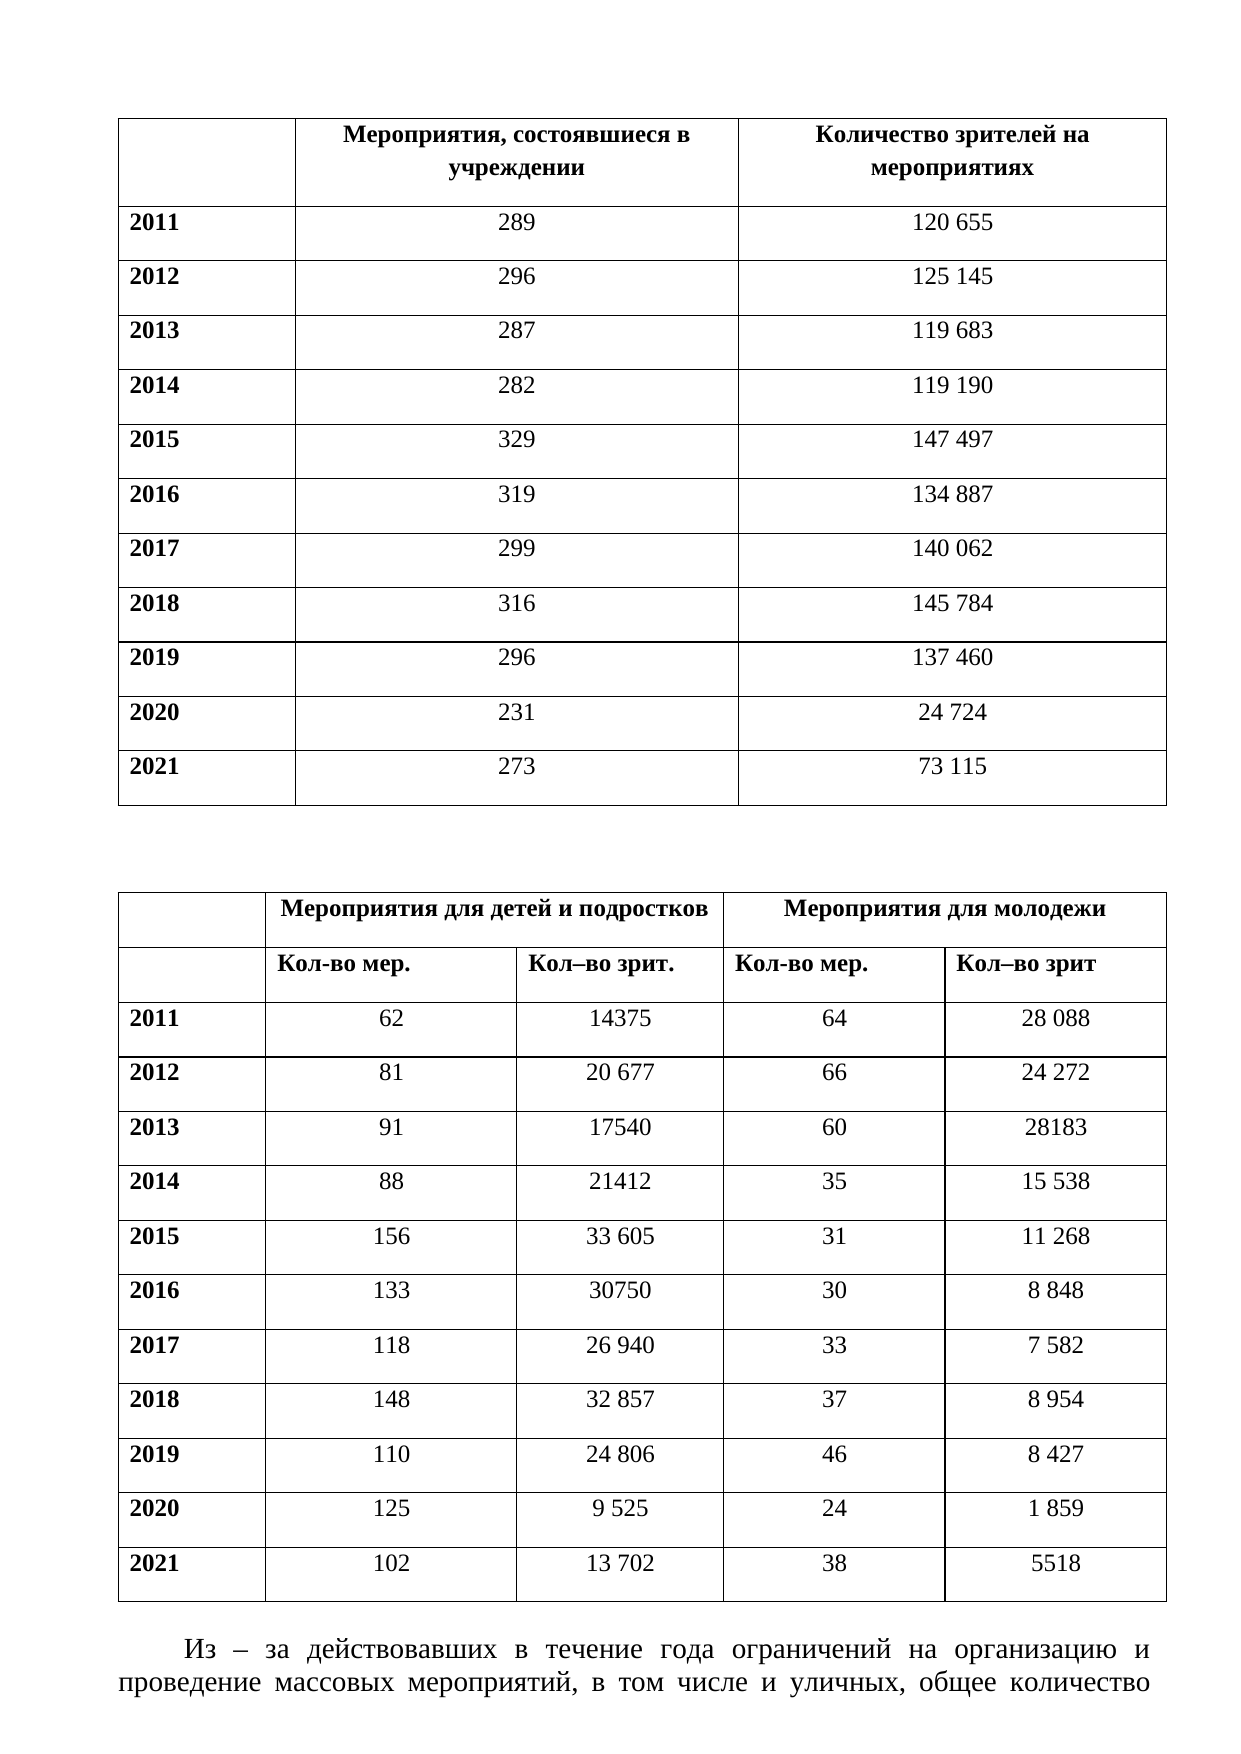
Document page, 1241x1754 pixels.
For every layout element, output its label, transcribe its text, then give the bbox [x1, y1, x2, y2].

table_cell Кол–во зрит [946, 948, 1166, 1002]
table_cell 28 088 [946, 1003, 1166, 1056]
table_cell 140 062 [739, 534, 1166, 587]
table_cell 2014 [119, 1166, 265, 1220]
table_cell 28183 [946, 1112, 1166, 1165]
table_cell 329 [296, 425, 738, 478]
table_cell 5518 [946, 1548, 1166, 1601]
table_cell 137 460 [739, 643, 1166, 696]
table_cell 133 [266, 1275, 516, 1329]
table_cell 21412 [517, 1166, 723, 1220]
table_header Мероприятия для детей и подростков [266, 893, 723, 947]
table_cell 282 [296, 370, 738, 423]
table_cell 231 [296, 697, 738, 750]
table_cell 296 [296, 643, 738, 696]
table_cell 32 857 [517, 1384, 723, 1438]
table_cell 30 [724, 1275, 944, 1329]
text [118, 1631, 1152, 1698]
table_cell 102 [266, 1548, 516, 1601]
table_cell 110 [266, 1439, 516, 1492]
table_cell 287 [296, 316, 738, 369]
table_cell 2019 [119, 1439, 265, 1492]
table_cell 24 724 [739, 697, 1166, 750]
table_cell Кол-во мер. [266, 948, 516, 1002]
table_cell 299 [296, 534, 738, 587]
table_cell 8 954 [946, 1384, 1166, 1438]
table_cell [119, 948, 265, 1002]
table_cell 316 [296, 588, 738, 641]
table_cell 46 [724, 1439, 944, 1492]
table_cell 73 115 [739, 751, 1166, 805]
table_cell Кол-во мер. [724, 948, 944, 1002]
table_cell 13 702 [517, 1548, 723, 1601]
table_cell 156 [266, 1221, 516, 1274]
table_cell 2017 [119, 534, 295, 587]
table_cell 125 [266, 1493, 516, 1547]
table_cell 17540 [517, 1112, 723, 1165]
table_cell 120 655 [739, 207, 1166, 260]
table_cell 145 784 [739, 588, 1166, 641]
table_header [119, 893, 265, 947]
table_cell 2012 [119, 261, 295, 314]
table_cell 2012 [119, 1058, 265, 1111]
table_cell 66 [724, 1058, 944, 1111]
table_cell 2013 [119, 316, 295, 369]
table_cell 2018 [119, 1384, 265, 1438]
table_header [119, 119, 295, 206]
table_cell 88 [266, 1166, 516, 1220]
table_cell 37 [724, 1384, 944, 1438]
table_cell 26 940 [517, 1330, 723, 1383]
table_cell 2021 [119, 751, 295, 805]
table_cell 1 859 [946, 1493, 1166, 1547]
table_cell 147 497 [739, 425, 1166, 478]
table_cell 30750 [517, 1275, 723, 1329]
table_cell 2011 [119, 1003, 265, 1056]
table_cell 91 [266, 1112, 516, 1165]
table_cell 38 [724, 1548, 944, 1601]
table_cell 7 582 [946, 1330, 1166, 1383]
table_cell 81 [266, 1058, 516, 1111]
table_cell 24 [724, 1493, 944, 1547]
table_cell 273 [296, 751, 738, 805]
table_cell 2014 [119, 370, 295, 423]
table_cell 296 [296, 261, 738, 314]
table_cell 319 [296, 479, 738, 532]
table_cell 2011 [119, 207, 295, 260]
table_cell 2020 [119, 1493, 265, 1547]
table_cell 2016 [119, 479, 295, 532]
table_cell 64 [724, 1003, 944, 1056]
table_cell 2015 [119, 425, 295, 478]
table_cell 20 677 [517, 1058, 723, 1111]
table_cell 24 272 [946, 1058, 1166, 1111]
table_cell 33 605 [517, 1221, 723, 1274]
table_cell 14375 [517, 1003, 723, 1056]
table_cell 2016 [119, 1275, 265, 1329]
table_cell 15 538 [946, 1166, 1166, 1220]
table_cell 33 [724, 1330, 944, 1383]
table_cell 2017 [119, 1330, 265, 1383]
table_cell 8 848 [946, 1275, 1166, 1329]
table_cell Кол–во зрит. [517, 948, 723, 1002]
table_cell 134 887 [739, 479, 1166, 532]
table_cell 119 683 [739, 316, 1166, 369]
table_cell 35 [724, 1166, 944, 1220]
table_cell 9 525 [517, 1493, 723, 1547]
table_header Количество зрителей на мероприятиях [739, 119, 1166, 206]
table_cell 125 145 [739, 261, 1166, 314]
table_header Мероприятия, состоявшиеся в учреждении [296, 119, 738, 206]
table_cell 119 190 [739, 370, 1166, 423]
table_cell 289 [296, 207, 738, 260]
table_cell 11 268 [946, 1221, 1166, 1274]
table_cell 2021 [119, 1548, 265, 1601]
table_header Мероприятия для молодежи [724, 893, 1166, 947]
table_cell 118 [266, 1330, 516, 1383]
table_cell 60 [724, 1112, 944, 1165]
table_cell 62 [266, 1003, 516, 1056]
table_cell 2019 [119, 643, 295, 696]
table_cell 2013 [119, 1112, 265, 1165]
table_cell 2015 [119, 1221, 265, 1274]
table_cell 148 [266, 1384, 516, 1438]
table_cell 2020 [119, 697, 295, 750]
table_cell 2018 [119, 588, 295, 641]
table_cell 24 806 [517, 1439, 723, 1492]
table_cell 8 427 [946, 1439, 1166, 1492]
table_cell 31 [724, 1221, 944, 1274]
